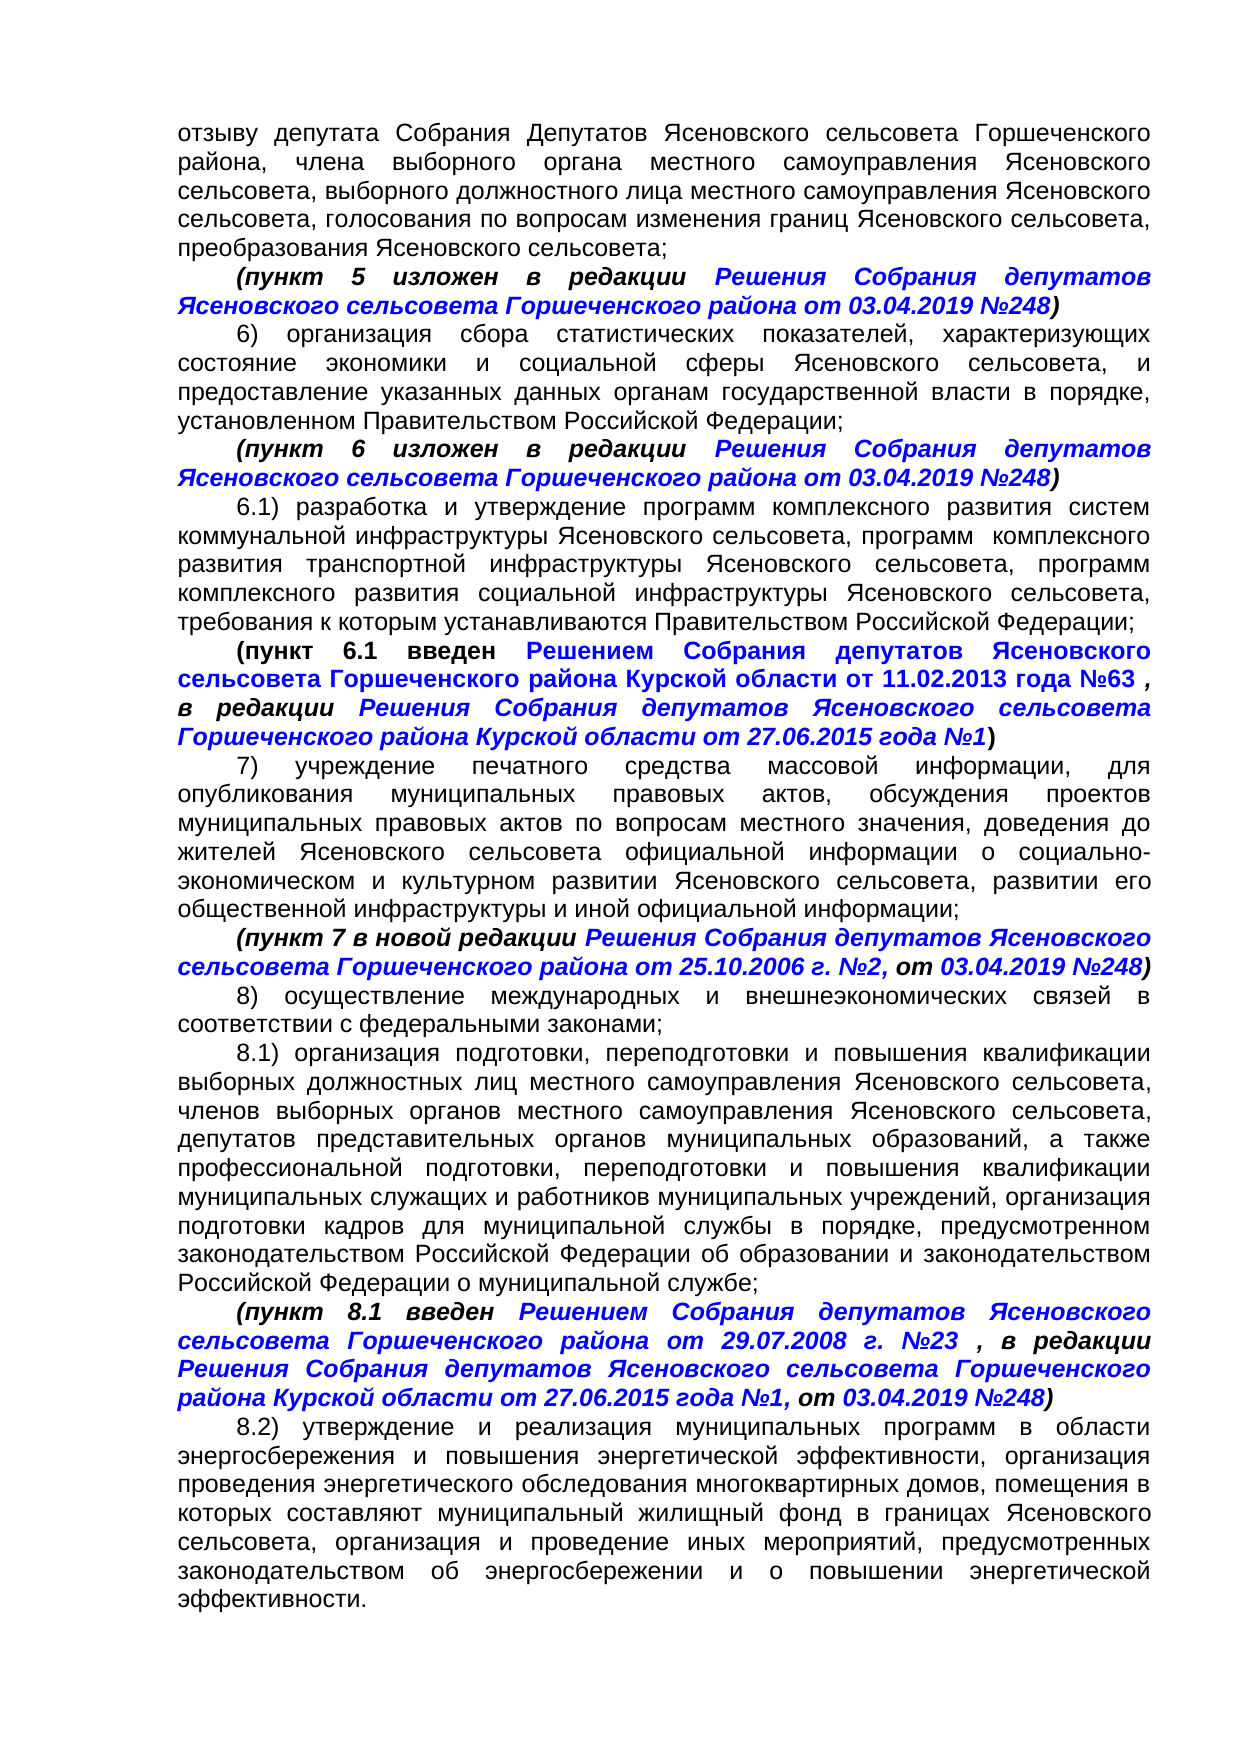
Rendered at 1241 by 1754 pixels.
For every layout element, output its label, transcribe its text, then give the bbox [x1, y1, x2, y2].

text (пункт 6.1 введен Решением Собрания депутатов Ясеновского сельсовета Горшеченского района Курской области от 11.02.2013 года №63 , в редакции Решения Собрания депутатов Ясеновского сельсовета Горшеченского района Курской области от 27.06.2015 года №1) [177, 636, 1152, 751]
text 7) учреждение печатного средства массовой информации, для опубликования муниципальных правовых актов, обсуждения проектов муниципальных правовых актов по вопросам местного значения, доведения до жителей Ясеновского сельсовета официальной информации о социально-экономическом и культурном развитии Ясеновского сельсовета, развитии его общественной инфраструктуры и иной официальной информации; [177, 751, 1152, 923]
text (пункт 7 в новой редакции Решения Собрания депутатов Ясеновского сельсовета Горшеченского района от 25.10.2006 г. №2, от 03.04.2019 №248) [177, 923, 1152, 981]
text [177, 118, 1152, 262]
text 8.2) утверждение и реализация муниципальных программ в области энергосбережения и повышения энергетической эффективности, организация проведения энергетического обследования многоквартирных домов, помещения в которых составляют муниципальный жилищный фонд в границах Ясеновского сельсовета, организация и проведение иных мероприятий, предусмотренных законодательством об энергосбережении и о повышении энергетической эффективности. [177, 1412, 1152, 1613]
text (пункт 8.1 введен Решением Собрания депутатов Ясеновского сельсовета Горшеченского района от 29.07.2008 г. №23 , в редакции Решения Собрания депутатов Ясеновского сельсовета Горшеченского района Курской области от 27.06.2015 года №1, от 03.04.2019 №248) [177, 1297, 1152, 1412]
text (пункт 5 изложен в редакции Решения Собрания депутатов Ясеновского сельсовета Горшеченского района от 03.04.2019 №248) [177, 262, 1152, 319]
text 8.1) организация подготовки, переподготовки и повышения квалификации выборных должностных лиц местного самоуправления Ясеновского сельсовета, членов выборных органов местного самоуправления Ясеновского сельсовета, депутатов представительных органов муниципальных образований, а также профессиональной подготовки, переподготовки и повышения квалификации муниципальных служащих и работников муниципальных учреждений, организация подготовки кадров для муниципальной службы в порядке, предусмотренном законодательством Российской Федерации об образовании и законодательством Российской Федерации о муниципальной службе; [177, 1038, 1152, 1297]
text (пункт 6 изложен в редакции Решения Собрания депутатов Ясеновского сельсовета Горшеченского района от 03.04.2019 №248) [177, 434, 1152, 492]
text 8) осуществление международных и внешнеэкономических связей в соответствии с федеральными законами; [177, 981, 1152, 1038]
text 6.1) разработка и утверждение программ комплексного развития систем коммунальной инфраструктуры Ясеновского сельсовета, программ комплексного развития транспортной инфраструктуры Ясеновского сельсовета, программ комплексного развития социальной инфраструктуры Ясеновского сельсовета, требования к которым устанавливаются Правительством Российской Федерации; [177, 492, 1152, 636]
text 6) организация сбора статистических показателей, характеризующих состояние экономики и социальной сферы Ясеновского сельсовета, и предоставление указанных данных органам государственной власти в порядке, установленном Правительством Российской Федерации; [177, 319, 1152, 434]
